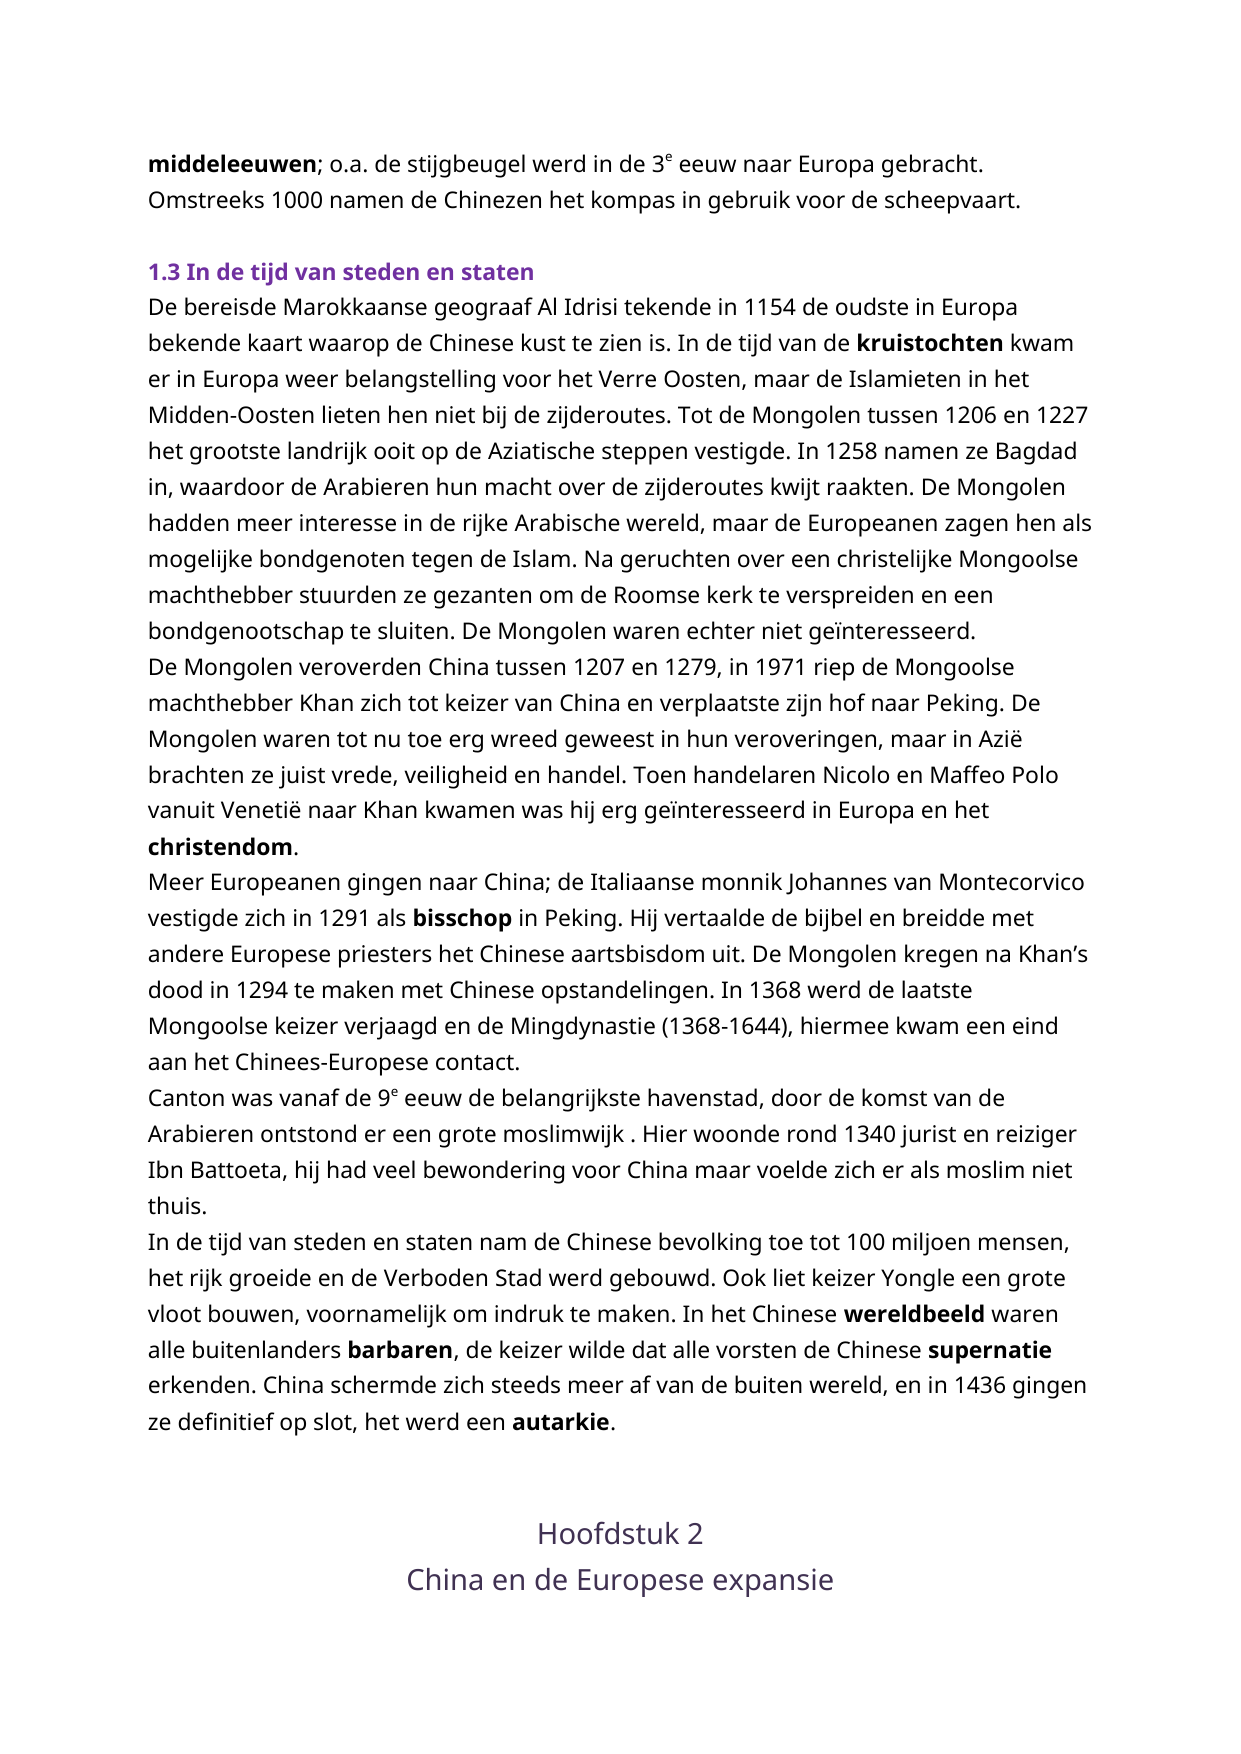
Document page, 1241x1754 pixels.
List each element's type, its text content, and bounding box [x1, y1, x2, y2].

text Meer Europeanen gingen naar China; de Italiaanse monnik Johannes van Montecorvico vestigde zich in 1291 als bisschop in Peking. Hij vertaalde de bijbel en breidde met andere Europese priesters het Chinese aartsbisdom uit. De Mongolen kregen na Khan’s dood in 1294 te maken met Chinese opstandelingen. In 1368 werd de laatste Mongoolse keizer verjaagd en de Mingdynastie (1368-1644), hiermee kwam een eind aan het Chinees-Europese contact. [148, 866, 1093, 1077]
text China en de Europese expansie [148, 1559, 1093, 1598]
text Canton was vanaf de 9e eeuw de belangrijkste havenstad, door de komst van de Arabieren ontstond er een grote moslimwijk . Hier woonde rond 1340 jurist en reiziger Ibn Battoeta, hij had veel bewondering voor China maar voelde zich er als moslim niet thuis. [148, 1082, 1093, 1221]
text De Mongolen veroverden China tussen 1207 en 1279, in 1971 riep de Mongoolse machthebber Khan zich tot keizer van China en verplaatste zijn hof naar Peking. De Mongolen waren tot nu toe erg wreed geweest in hun veroveringen, maar in Azië brachten ze juist vrede, veiligheid en handel. Toen handelaren Nicolo en Maffeo Polo vanuit Venetië naar Khan kwamen was hij erg geïnteresseerd in Europa en het christendom. [148, 651, 1093, 862]
text De bereisde Marokkaanse geograaf Al Idrisi tekende in 1154 de oudste in Europa bekende kaart waarop de Chinese kust te zien is. In de tijd van de kruistochten kwam er in Europa weer belangstelling voor het Verre Oosten, maar de Islamieten in het Midden-Oosten lieten hen niet bij de zijderoutes. Tot de Mongolen tussen 1206 en 1227 het grootste landrijk ooit op de Aziatische steppen vestigde. In 1258 namen ze Bagdad in, waardoor de Arabieren hun macht over de zijderoutes kwijt raakten. De Mongolen hadden meer interesse in de rijke Arabische wereld, maar de Europeanen zagen hen als mogelijke bondgenoten tegen de Islam. Na geruchten over een christelijke Mongoolse machthebber stuurden ze gezanten om de Roomse kerk te verspreiden en een bondgenootschap te sluiten. De Mongolen waren echter niet geïnteresseerd. [148, 291, 1093, 646]
text In de tijd van steden en staten nam de Chinese bevolking toe tot 100 miljoen mensen, het rijk groeide en de Verboden Stad werd gebouwd. Ook liet keizer Yongle een grote vloot bouwen, voornamelijk om indruk te maken. In het Chinese wereldbeeld waren alle buitenlanders barbaren, de keizer wilde dat alle vorsten de Chinese supernatie erkenden. China schermde zich steeds meer af van de buiten wereld, en in 1436 gingen ze definitief op slot, het werd een autarkie. [148, 1226, 1093, 1437]
text Hoofdstuk 2 [148, 1513, 1093, 1553]
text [148, 148, 1093, 215]
text 1.3 In de tijd van steden en staten [148, 255, 1093, 287]
